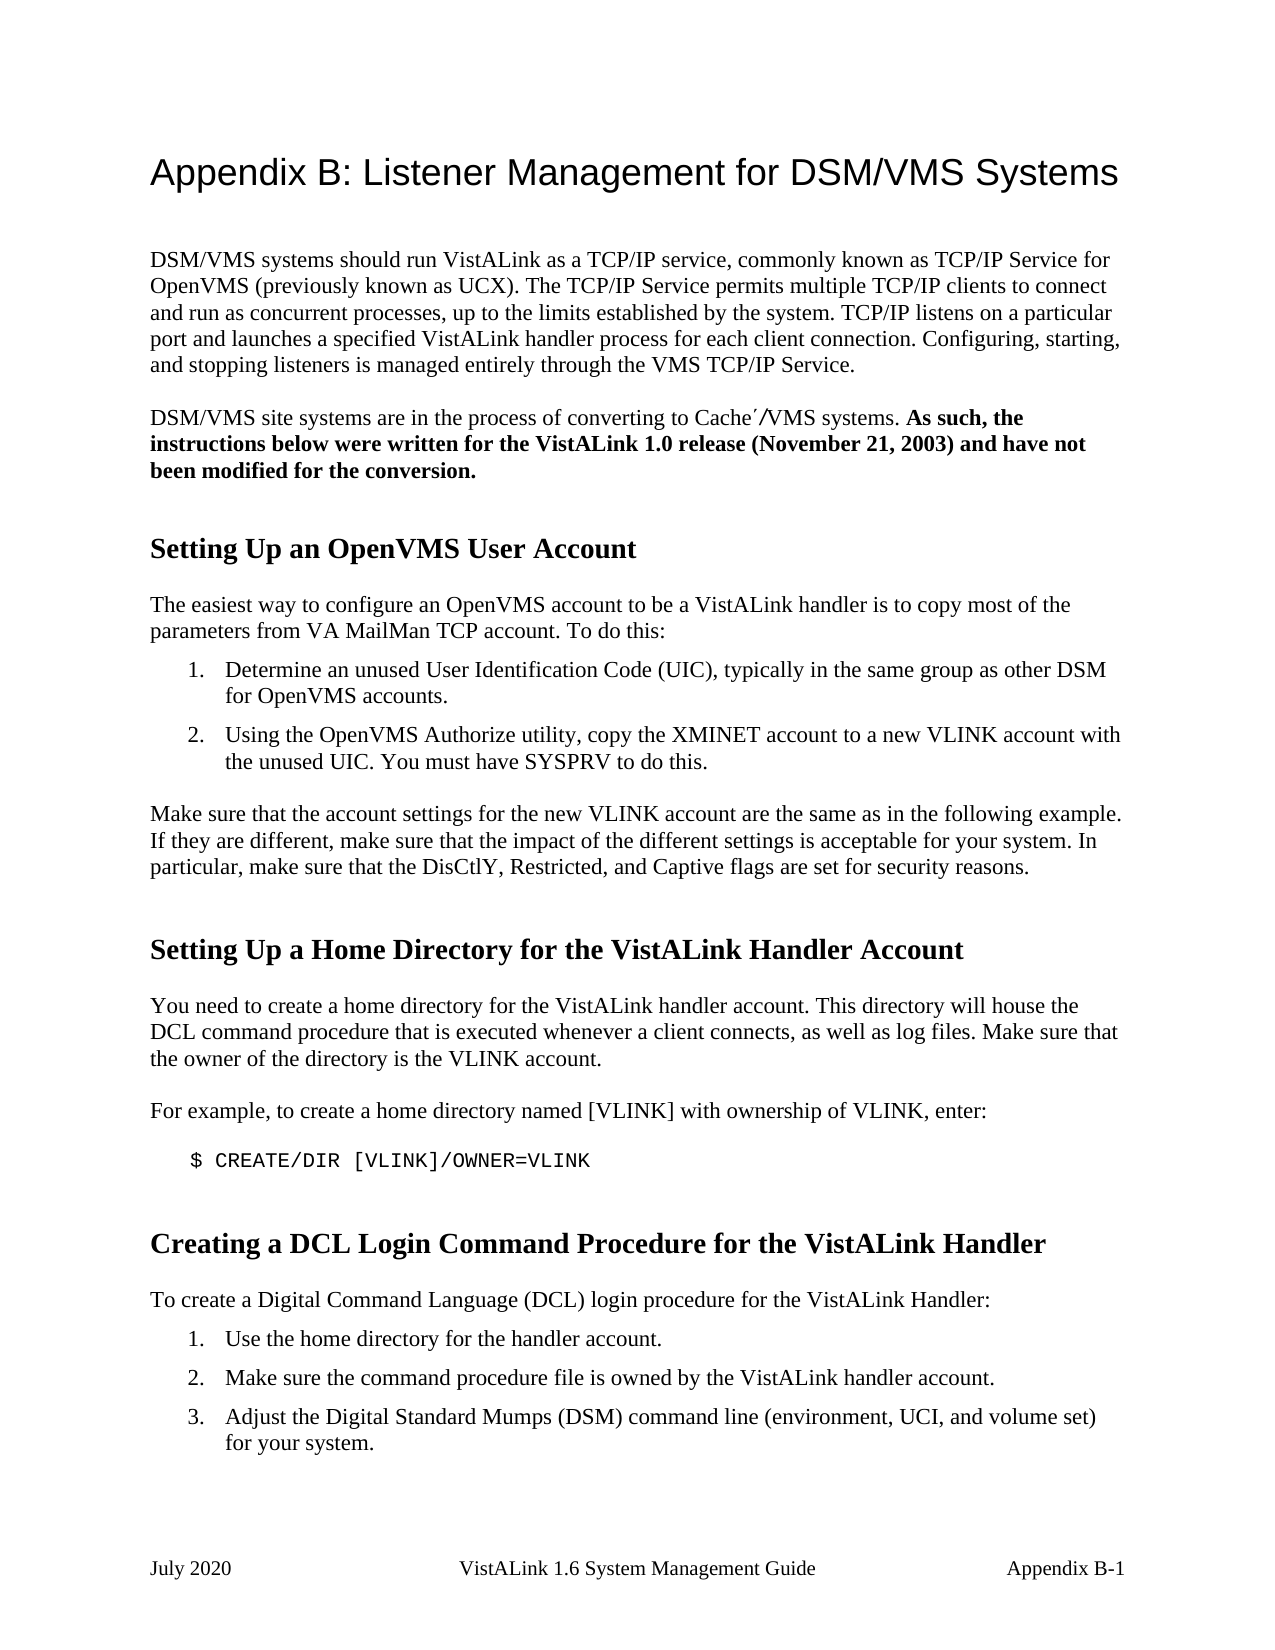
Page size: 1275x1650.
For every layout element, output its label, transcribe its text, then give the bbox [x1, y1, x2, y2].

text Make sure that the account settings for the new VLINK account are the same as in the following example. If they are different, make sure that the impact of the different settings is acceptable for your system. In particular, make sure that the DisCtlY, Restricted, and Captive flags are set for security reasons. [150, 800, 1125, 879]
text DSM/VMS site systems are in the process of converting to Cache΄/VMS systems. As such, the instructions below were written for the VistALink 1.0 release (November 21, 2003) and have not been modified for the conversion. [150, 404, 1125, 483]
text For example, to create a home directory named [VLINK] with ownership of VLINK, enter: [150, 1097, 1125, 1124]
subtitle Setting Up a Home Directory for the VistALink Handler Account [150, 932, 1125, 966]
text $ CREATE/DIR [VLINK]/OWNER=VLINK [190, 1150, 1125, 1174]
list Make sure the command procedure file is owned by the VistALink handler account. [187, 1364, 1125, 1391]
text DSM/VMS systems should run VistALink as a TCP/IP service, commonly known as TCP/IP Service for OpenVMS (previously known as UCX). The TCP/IP Service permits multiple TCP/IP clients to connect and run as concurrent processes, up to the limits established by the system. TCP/IP listens on a particular port and launches a specified VistALink handler process for each client connection. Configuring, starting, and stopping listeners is managed entirely through the VMS TCP/IP Service. [150, 246, 1125, 404]
subtitle Appendix B: Listener Management for DSM/VMS Systems [150, 150, 1125, 193]
subtitle Creating a DCL Login Command Procedure for the VistALink Handler [150, 1227, 1125, 1260]
list Determine an unused User Identification Code (UIC), typically in the same group as other DSM for OpenVMS accounts. [187, 656, 1125, 709]
list Using the OpenVMS Authorize utility, copy the XMINET account to a new VLINK account with the unused UIC. You must have SYSPRV to do this. [187, 721, 1125, 774]
subtitle Setting Up an OpenVMS User Account [150, 531, 1125, 564]
list Use the home directory for the handler account. [187, 1325, 1125, 1352]
text You need to create a home directory for the VistALink handler account. This directory will house the DCL command procedure that is executed whenever a client connects, as well as log files. Make sure that the owner of the directory is the VLINK account. [150, 992, 1125, 1071]
text The easiest way to configure an OpenVMS account to be a VistALink handler is to copy most of the parameters from VA MailMan TCP account. To do this: [150, 591, 1125, 644]
list Adjust the Digital Standard Mumps (DSM) command line (environment, UCI, and volume set) for your system. [187, 1403, 1125, 1456]
text To create a Digital Command Language (DCL) login procedure for the VistALink Handler: [150, 1286, 1125, 1313]
